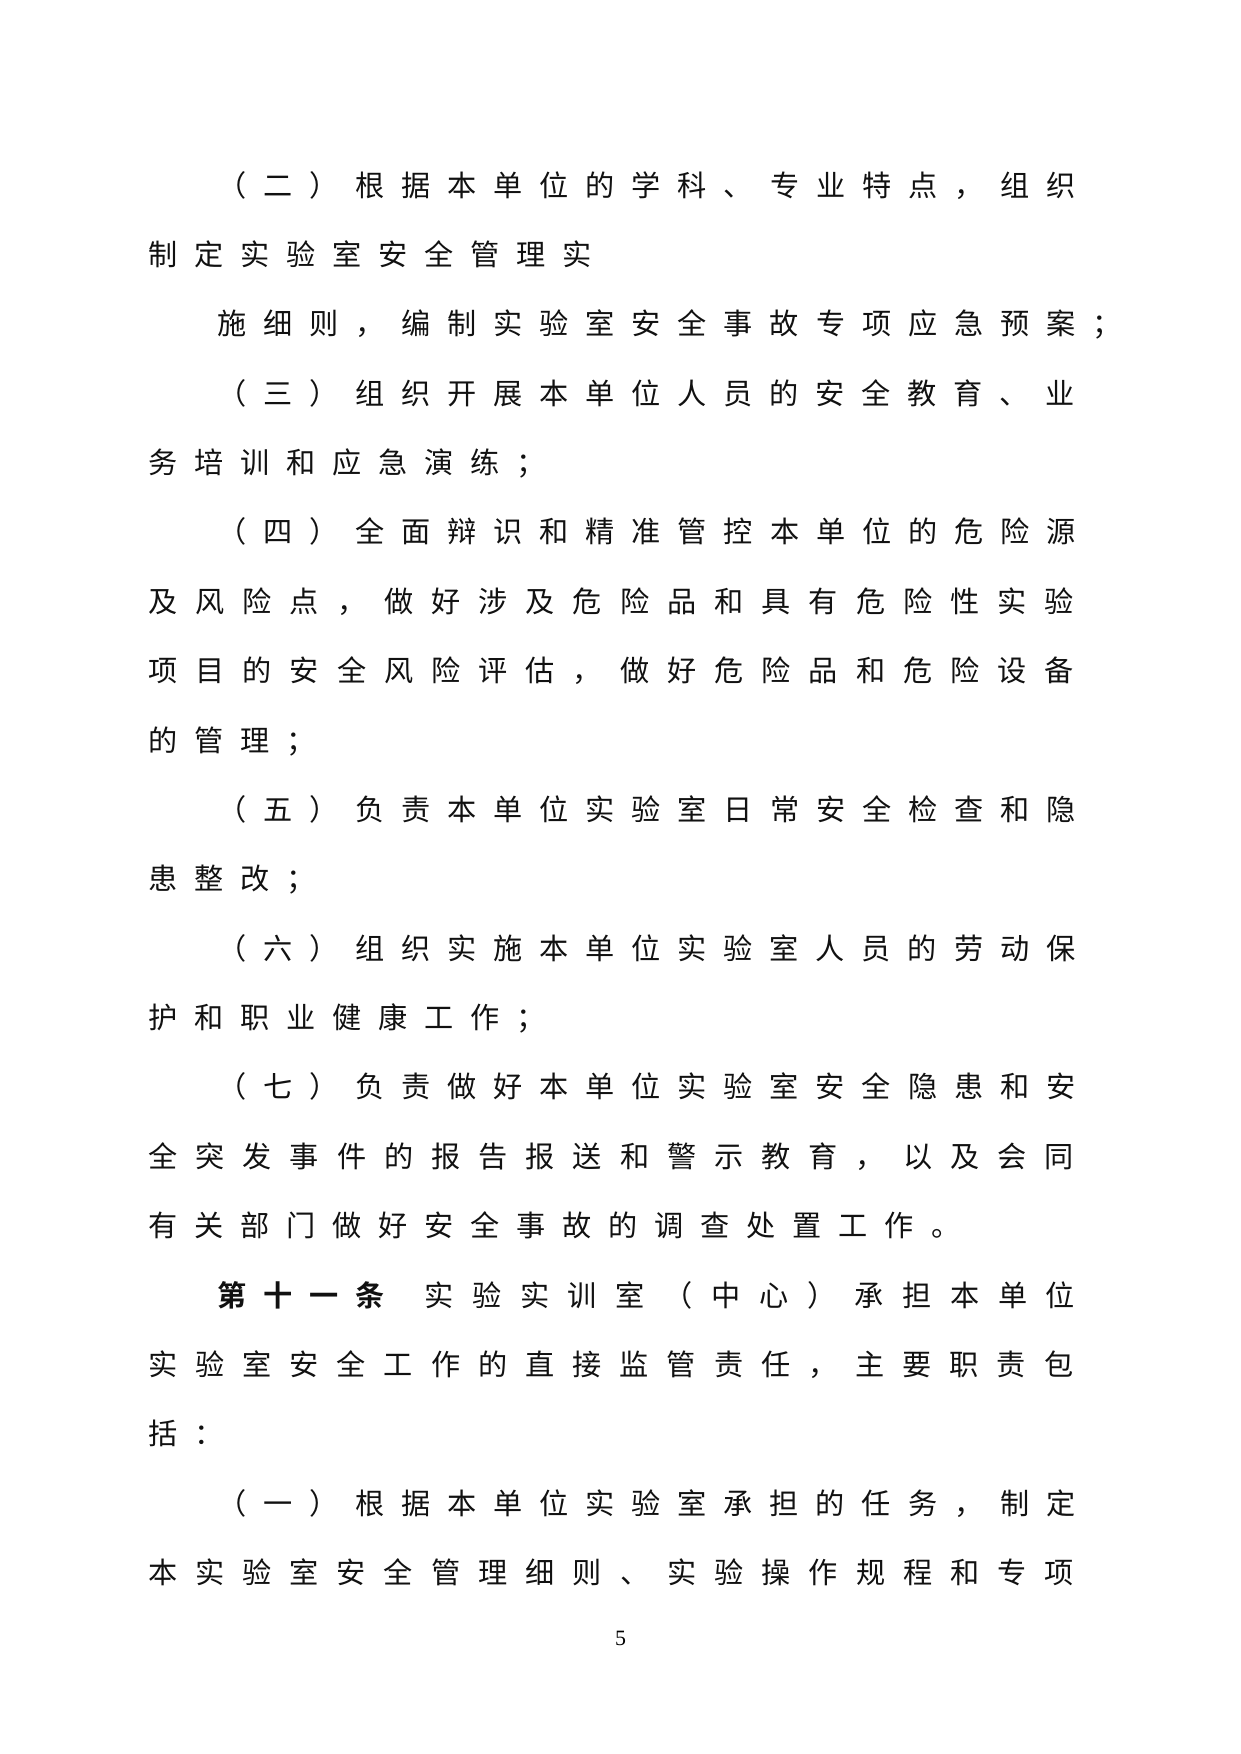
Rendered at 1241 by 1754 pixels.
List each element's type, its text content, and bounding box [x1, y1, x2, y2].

text 第十一条 实验实训室（中心）承担本单位实验室安全工作的直接监管责任，主要职责包括： [148, 1258, 1092, 1467]
text 施细则，编制实验室安全事故专项应急预案； [148, 287, 1092, 357]
text （五）负责本单位实验室日常安全检查和隐患整改； [148, 773, 1092, 912]
text （六）组织实施本单位实验室人员的劳动保护和职业健康工作； [148, 912, 1092, 1050]
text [148, 1467, 1092, 1605]
text （七）负责做好本单位实验室安全隐患和安全突发事件的报告报送和警示教育，以及会同有关部门做好安全事故的调查处置工作。 [148, 1050, 1092, 1258]
text （二）根据本单位的学科、专业特点，组织制定实验室安全管理实 [148, 148, 1092, 287]
text （四）全面辩识和精准管控本单位的危险源及风险点，做好涉及危险品和具有危险性实验项目的安全风险评估，做好危险品和危险设备的管理； [148, 495, 1092, 773]
text （三）组织开展本单位人员的安全教育、业务培训和应急演练； [148, 357, 1092, 495]
